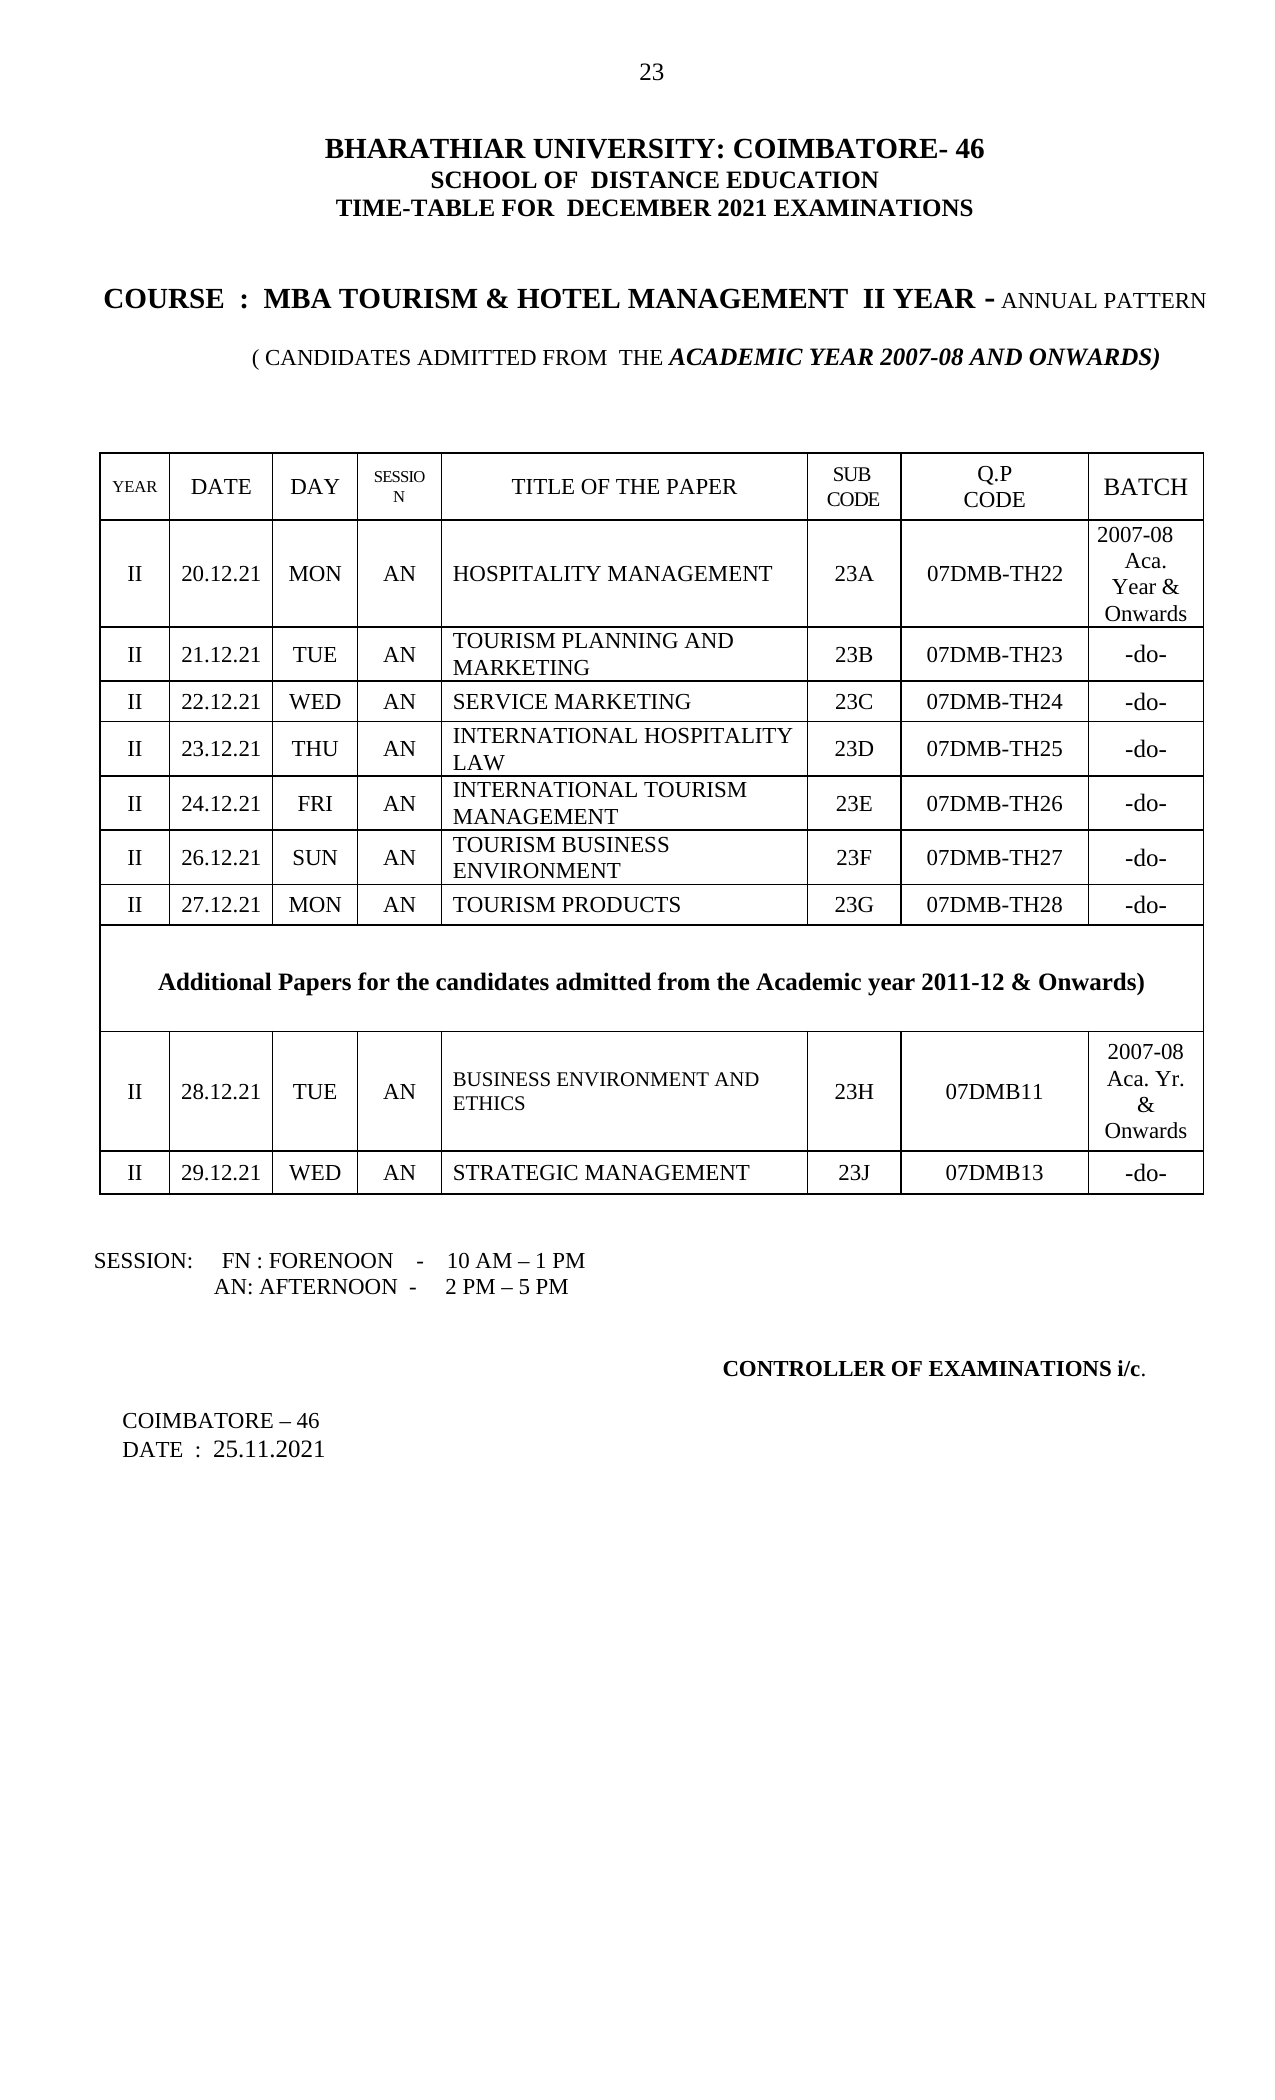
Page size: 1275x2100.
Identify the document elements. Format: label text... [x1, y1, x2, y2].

table_header Q.P CODE [902, 454, 1088, 519]
table_cell TOURISM PRODUCTS [442, 885, 807, 924]
table_cell -do- [1089, 682, 1203, 721]
table_cell AN [358, 885, 441, 924]
table_cell 24.12.21 [170, 777, 272, 829]
table_header DATE [170, 454, 272, 519]
table_cell 2007-08 Aca. Year & Onwards [1089, 521, 1203, 626]
text CONTROLLER OF EXAMINATIONS i/c. [541, 1355, 1209, 1381]
text BHARATHIAR UNIVERSITY: COIMBATORE- 46 [94, 131, 1209, 165]
table_cell SERVICE MARKETING [442, 682, 807, 721]
table_cell AN [358, 682, 441, 721]
table_cell TOURISM PLANNING AND MARKETING [442, 628, 807, 680]
table_cell SUN [273, 831, 357, 883]
table_cell 07DMB-TH26 [902, 777, 1088, 829]
table_cell 23G [808, 885, 900, 924]
table_header SESSION [358, 454, 441, 519]
table_cell 07DMB-TH27 [902, 831, 1088, 883]
table_cell -do- [1089, 777, 1203, 829]
text COIMBATORE – 46 [94, 1408, 1275, 1434]
table_cell INTERNATIONAL HOSPITALITY LAW [442, 722, 807, 775]
table_cell 23.12.21 [170, 722, 272, 775]
table_cell 26.12.21 [170, 831, 272, 883]
table_cell 07DMB-TH28 [902, 885, 1088, 924]
table_cell AN [358, 1152, 441, 1193]
table_header TITLE OF THE PAPER [442, 454, 807, 519]
table_cell -do- [1089, 1152, 1203, 1193]
table_header DAY [273, 454, 357, 519]
table_cell STRATEGIC MANAGEMENT [442, 1152, 807, 1193]
table_cell MON [273, 521, 357, 626]
table_cell II [101, 1152, 169, 1193]
table_cell AN [358, 521, 441, 626]
table_cell -do- [1089, 722, 1203, 775]
table_cell 23C [808, 682, 900, 721]
table_cell II [101, 628, 169, 680]
table_header YEAR [101, 454, 169, 519]
table_cell Additional Papers for the candidates admitted from the Academic year 2011-12 & Onwards) [101, 926, 1203, 1031]
table_cell II [101, 722, 169, 775]
table_cell 22.12.21 [170, 682, 272, 721]
table_cell 07DMB-TH22 [902, 521, 1088, 626]
table_cell AN [358, 628, 441, 680]
table_cell TUE [273, 628, 357, 680]
table_cell TOURISM BUSINESS ENVIRONMENT [442, 831, 807, 883]
table_cell 21.12.21 [170, 628, 272, 680]
table_cell II [101, 1032, 169, 1150]
table_cell -do- [1089, 885, 1203, 924]
text COURSE : MBA TOURISM & HOTEL MANAGEMENT II YEAR - ANNUAL PATTERN [103, 277, 1275, 316]
table_cell FRI [273, 777, 357, 829]
table_cell BUSINESS ENVIRONMENT AND ETHICS [442, 1032, 807, 1150]
table_cell AN [358, 1032, 441, 1150]
table_cell MON [273, 885, 357, 924]
table_cell 07DMB13 [902, 1152, 1088, 1193]
table_cell 23E [808, 777, 900, 829]
table_cell TUE [273, 1032, 357, 1150]
table_cell II [101, 777, 169, 829]
table_cell II [101, 831, 169, 883]
table_cell AN [358, 722, 441, 775]
table_cell -do- [1089, 831, 1203, 883]
table_cell AN [358, 831, 441, 883]
table_cell 23F [808, 831, 900, 883]
table_header BATCH [1089, 454, 1203, 519]
table_cell HOSPITALITY MANAGEMENT [442, 521, 807, 626]
table_cell 23B [808, 628, 900, 680]
text SESSION: FN : FORENOON - 10 AM – 1 PM [94, 1247, 1209, 1273]
table_cell 29.12.21 [170, 1152, 272, 1193]
table_cell INTERNATIONAL TOURISM MANAGEMENT [442, 777, 807, 829]
text AN: AFTERNOON - 2 PM – 5 PM [16, 1273, 1209, 1300]
table_cell 07DMB11 [902, 1032, 1088, 1150]
text SCHOOL OF DISTANCE EDUCATION [94, 165, 1209, 193]
table_cell AN [358, 777, 441, 829]
table_cell 07DMB-TH25 [902, 722, 1088, 775]
table_cell 27.12.21 [170, 885, 272, 924]
text ( CANDIDATES ADMITTED FROM THE ACADEMIC YEAR 2007-08 AND ONWARDS) [103, 342, 1275, 371]
table_cell WED [273, 682, 357, 721]
table_cell 07DMB-TH23 [902, 628, 1088, 680]
table_cell 28.12.21 [170, 1032, 272, 1150]
table_cell 23D [808, 722, 900, 775]
table_cell 23H [808, 1032, 900, 1150]
table_cell 23A [808, 521, 900, 626]
table_header SUB CODE [808, 454, 900, 519]
text DATE : 25.11.2021 [94, 1434, 1209, 1463]
table_cell -do- [1089, 628, 1203, 680]
table_cell 20.12.21 [170, 521, 272, 626]
table_cell 07DMB-TH24 [902, 682, 1088, 721]
table_cell II [101, 682, 169, 721]
table_cell II [101, 521, 169, 626]
text TIME-TABLE FOR DECEMBER 2021 EXAMINATIONS [94, 193, 1209, 222]
table_cell WED [273, 1152, 357, 1193]
table_cell THU [273, 722, 357, 775]
table_cell 23J [808, 1152, 900, 1193]
table_cell II [101, 885, 169, 924]
table_cell 2007-08 Aca. Yr. & Onwards [1089, 1032, 1203, 1150]
